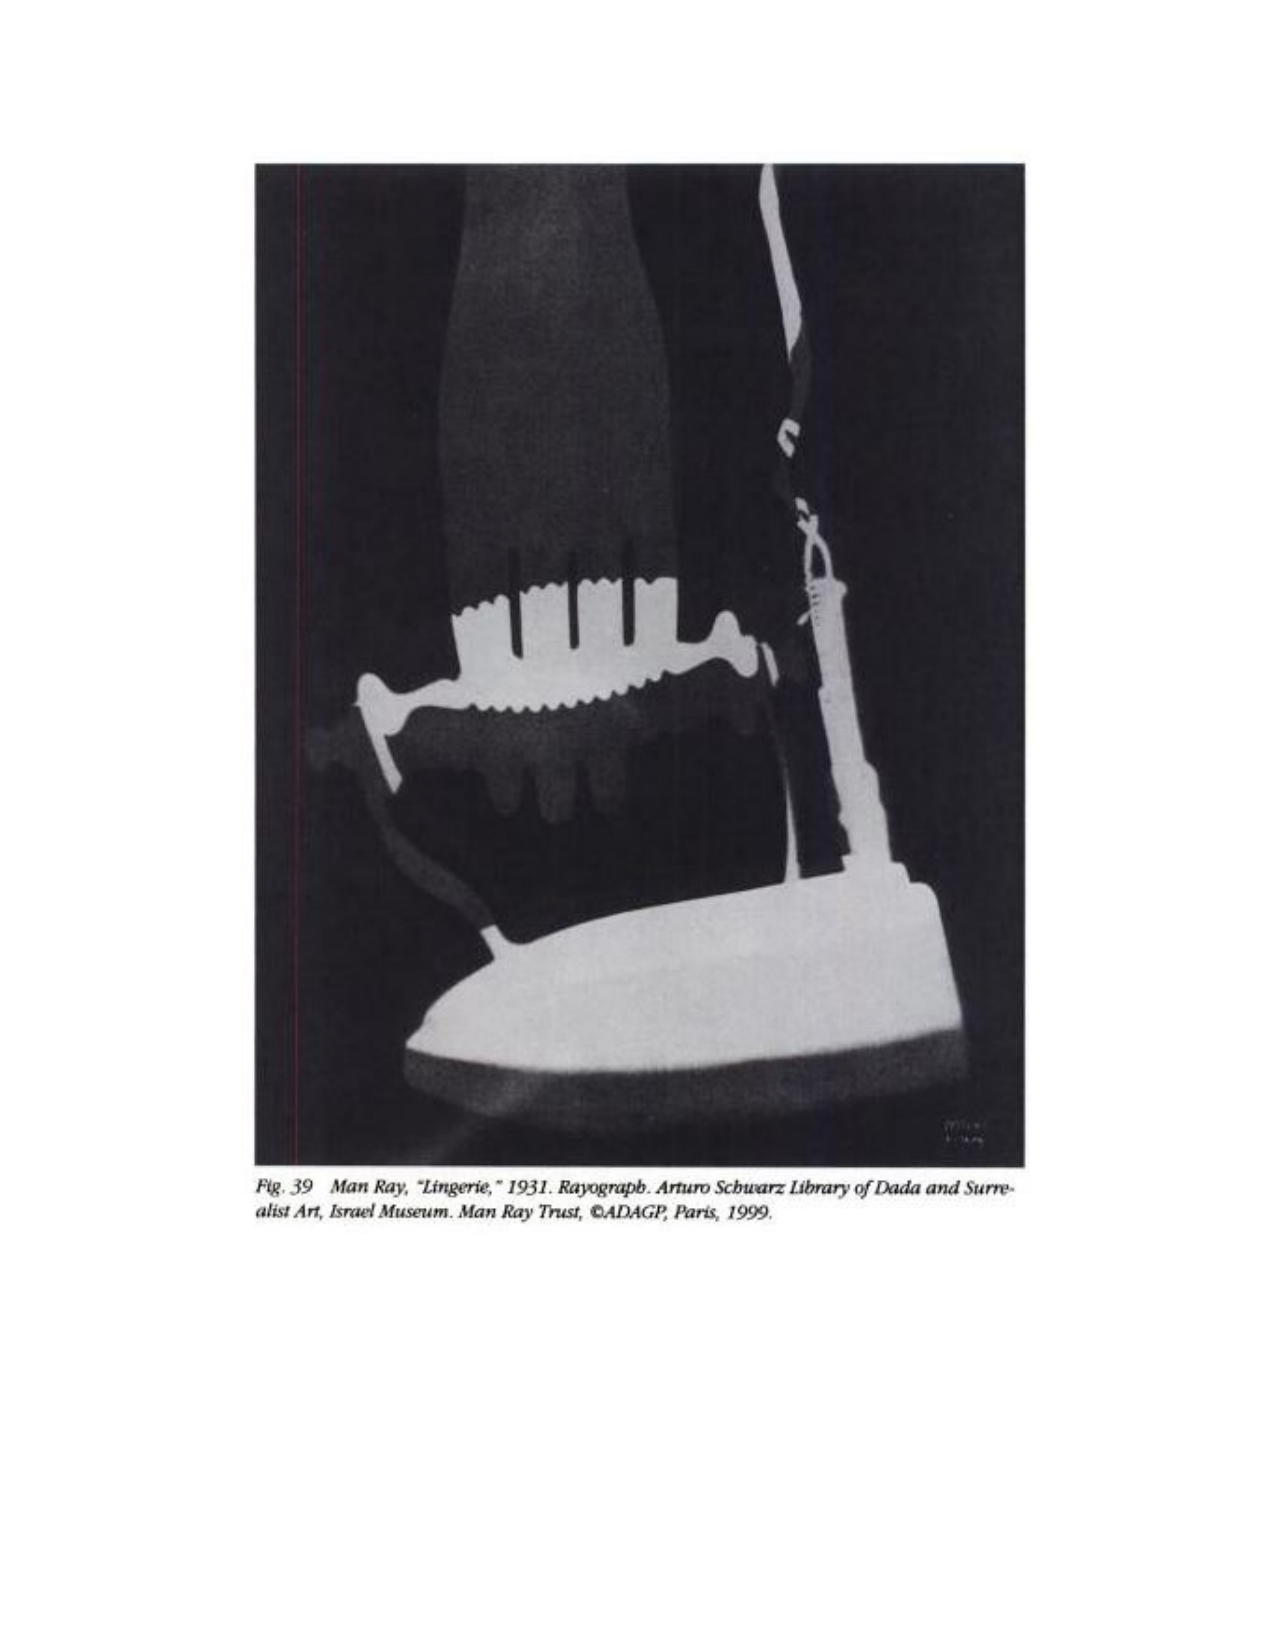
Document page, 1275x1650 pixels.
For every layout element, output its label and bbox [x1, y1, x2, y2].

picture [240, 150, 1035, 1235]
